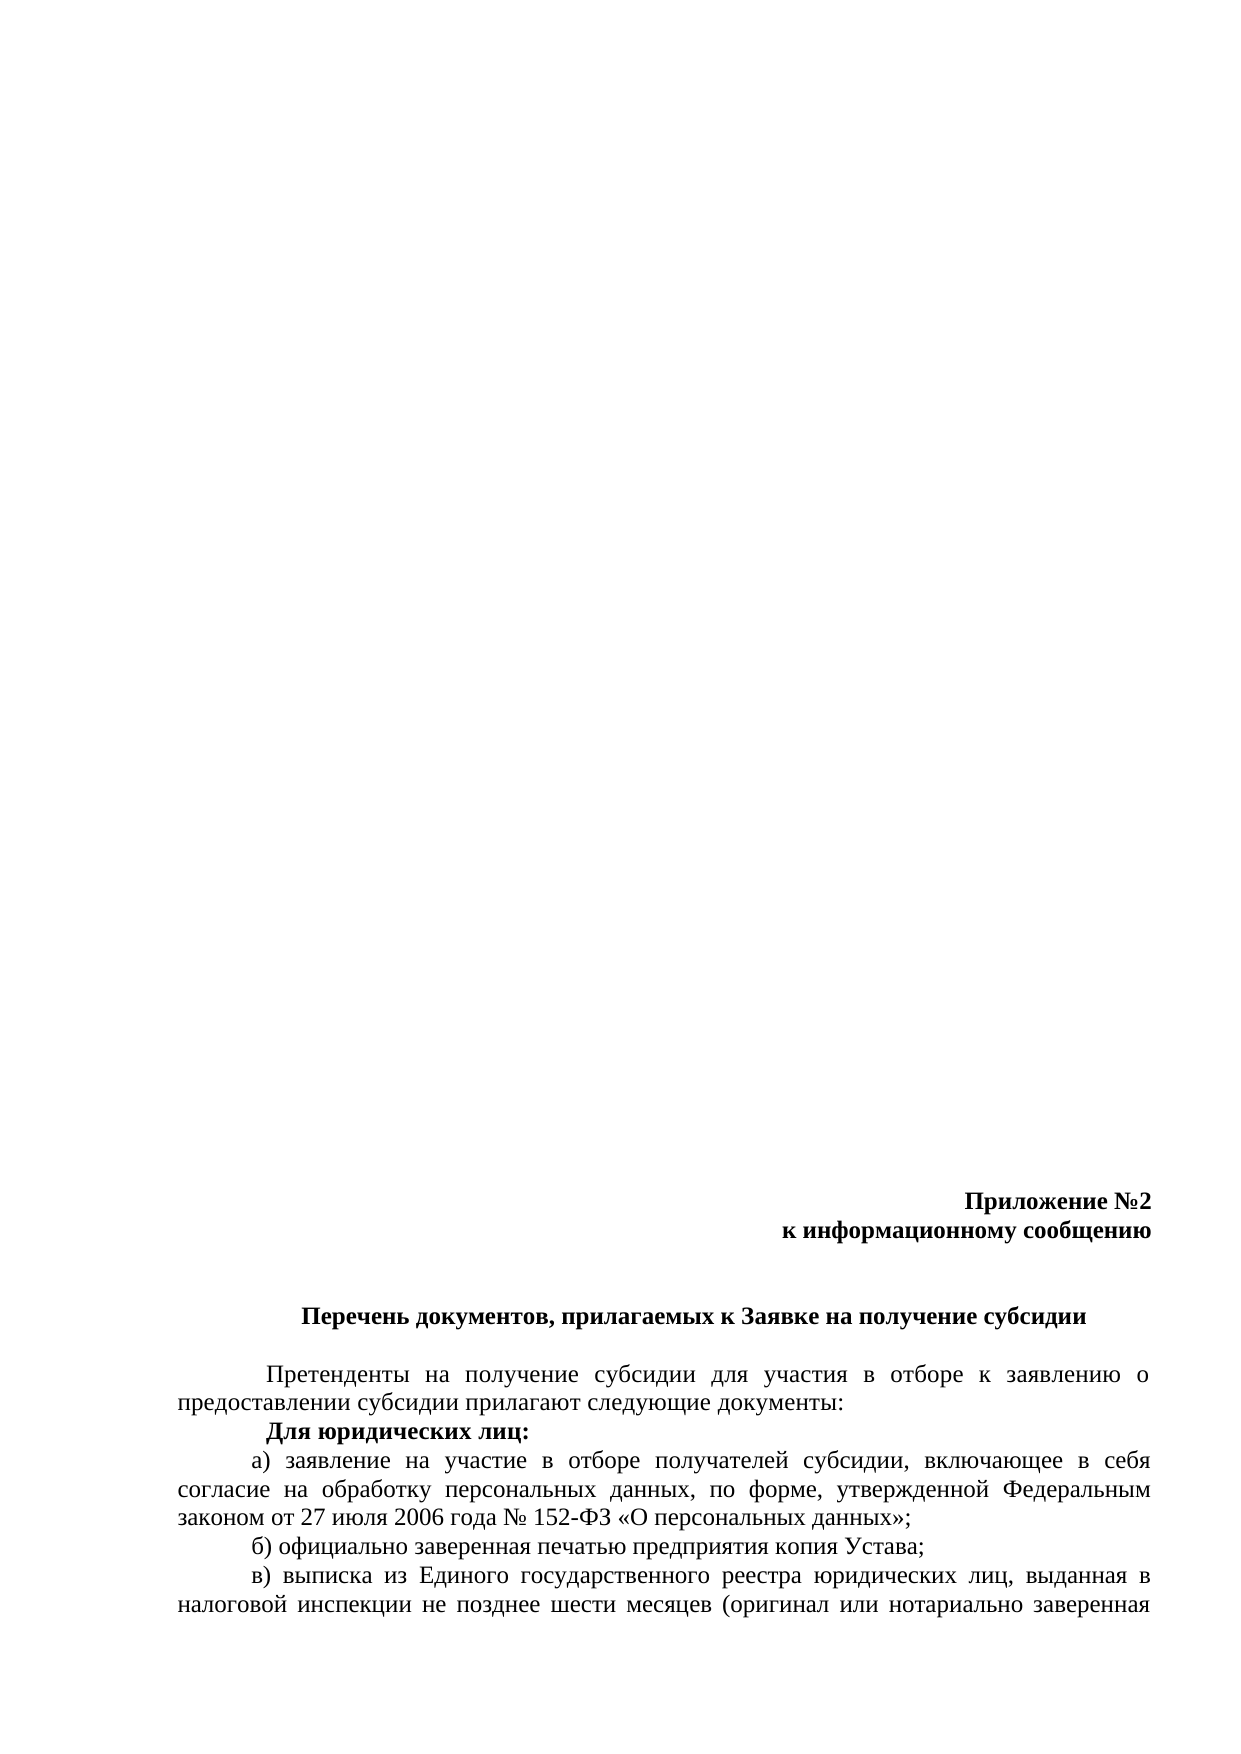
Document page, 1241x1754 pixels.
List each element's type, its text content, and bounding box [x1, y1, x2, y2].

text Перечень документов, прилагаемых к Заявке на получение субсидии [177, 1301, 1152, 1330]
text Для юридических лиц: [177, 1416, 1152, 1445]
text Приложение №2 [702, 1186, 1152, 1215]
text а) заявление на участие в отборе получателей субсидии, включающее в себя согласие на обработку персональных данных, по форме, утвержденной Федеральным законом от 27 июля 2006 года № 152-ФЗ «О персональных данных»; [177, 1445, 1152, 1531]
text к информационному сообщению [702, 1215, 1152, 1244]
text б) официально заверенная печатью предприятия копия Устава; [177, 1531, 1152, 1560]
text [177, 1560, 1152, 1617]
text Претенденты на получение субсидии для участия в отборе к заявлению о предоставлении субсидии прилагают следующие документы: [177, 1359, 1152, 1416]
